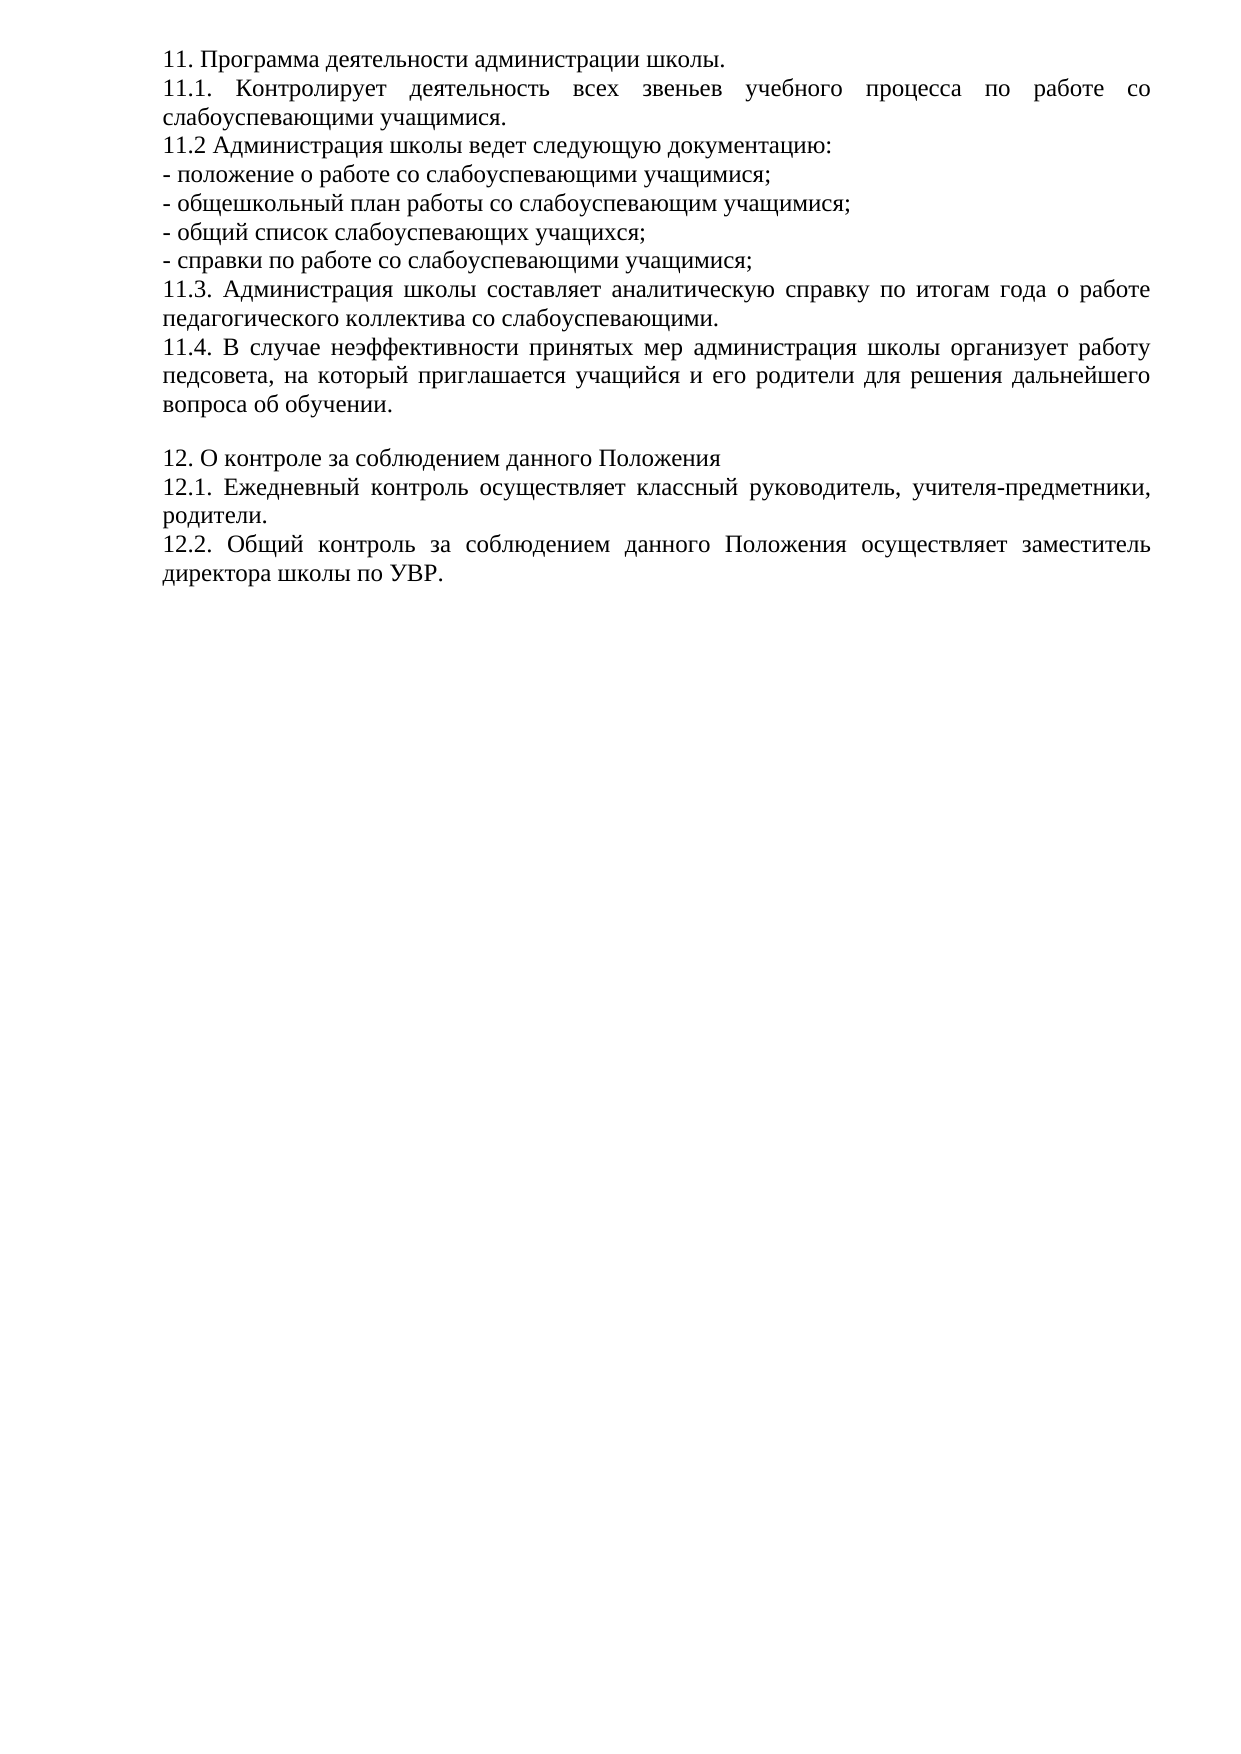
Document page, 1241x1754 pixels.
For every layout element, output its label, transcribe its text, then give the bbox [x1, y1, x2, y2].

text - положение о работе со слабоуспевающими учащимися; [162, 159, 1152, 188]
text 11.3. Администрация школы составляет аналитическую справку по итогам года о работе педагогического коллектива со слабоуспевающими. [162, 274, 1152, 332]
text - общий список слабоуспевающих учащихся; [162, 217, 1152, 246]
text 12.1. Ежедневный контроль осуществляет классный руководитель, учителя-предметники, родители. [162, 472, 1152, 529]
text 12.2. Общий контроль за соблюдением данного Положения осуществляет заместитель директора школы по УВР. [162, 529, 1152, 587]
text 11.4. В случае неэффективности принятых мер администрация школы организует работу педсовета, на который приглашается учащийся и его родители для решения дальнейшего вопроса об обучении. [162, 332, 1152, 418]
text 11.1. Контролирует деятельность всех звеньев учебного процесса по работе со слабоуспевающими учащимися. [162, 73, 1152, 131]
text 11. Программа деятельности администрации школы. [162, 44, 1152, 73]
text - общешкольный план работы со слабоуспевающим учащимися; [162, 188, 1152, 217]
text - справки по работе со слабоуспевающими учащимися; [162, 246, 1152, 274]
text 12. О контроле за соблюдением данного Положения [162, 443, 1152, 472]
text 11.2 Администрация школы ведет следующую документацию: [162, 131, 1152, 159]
